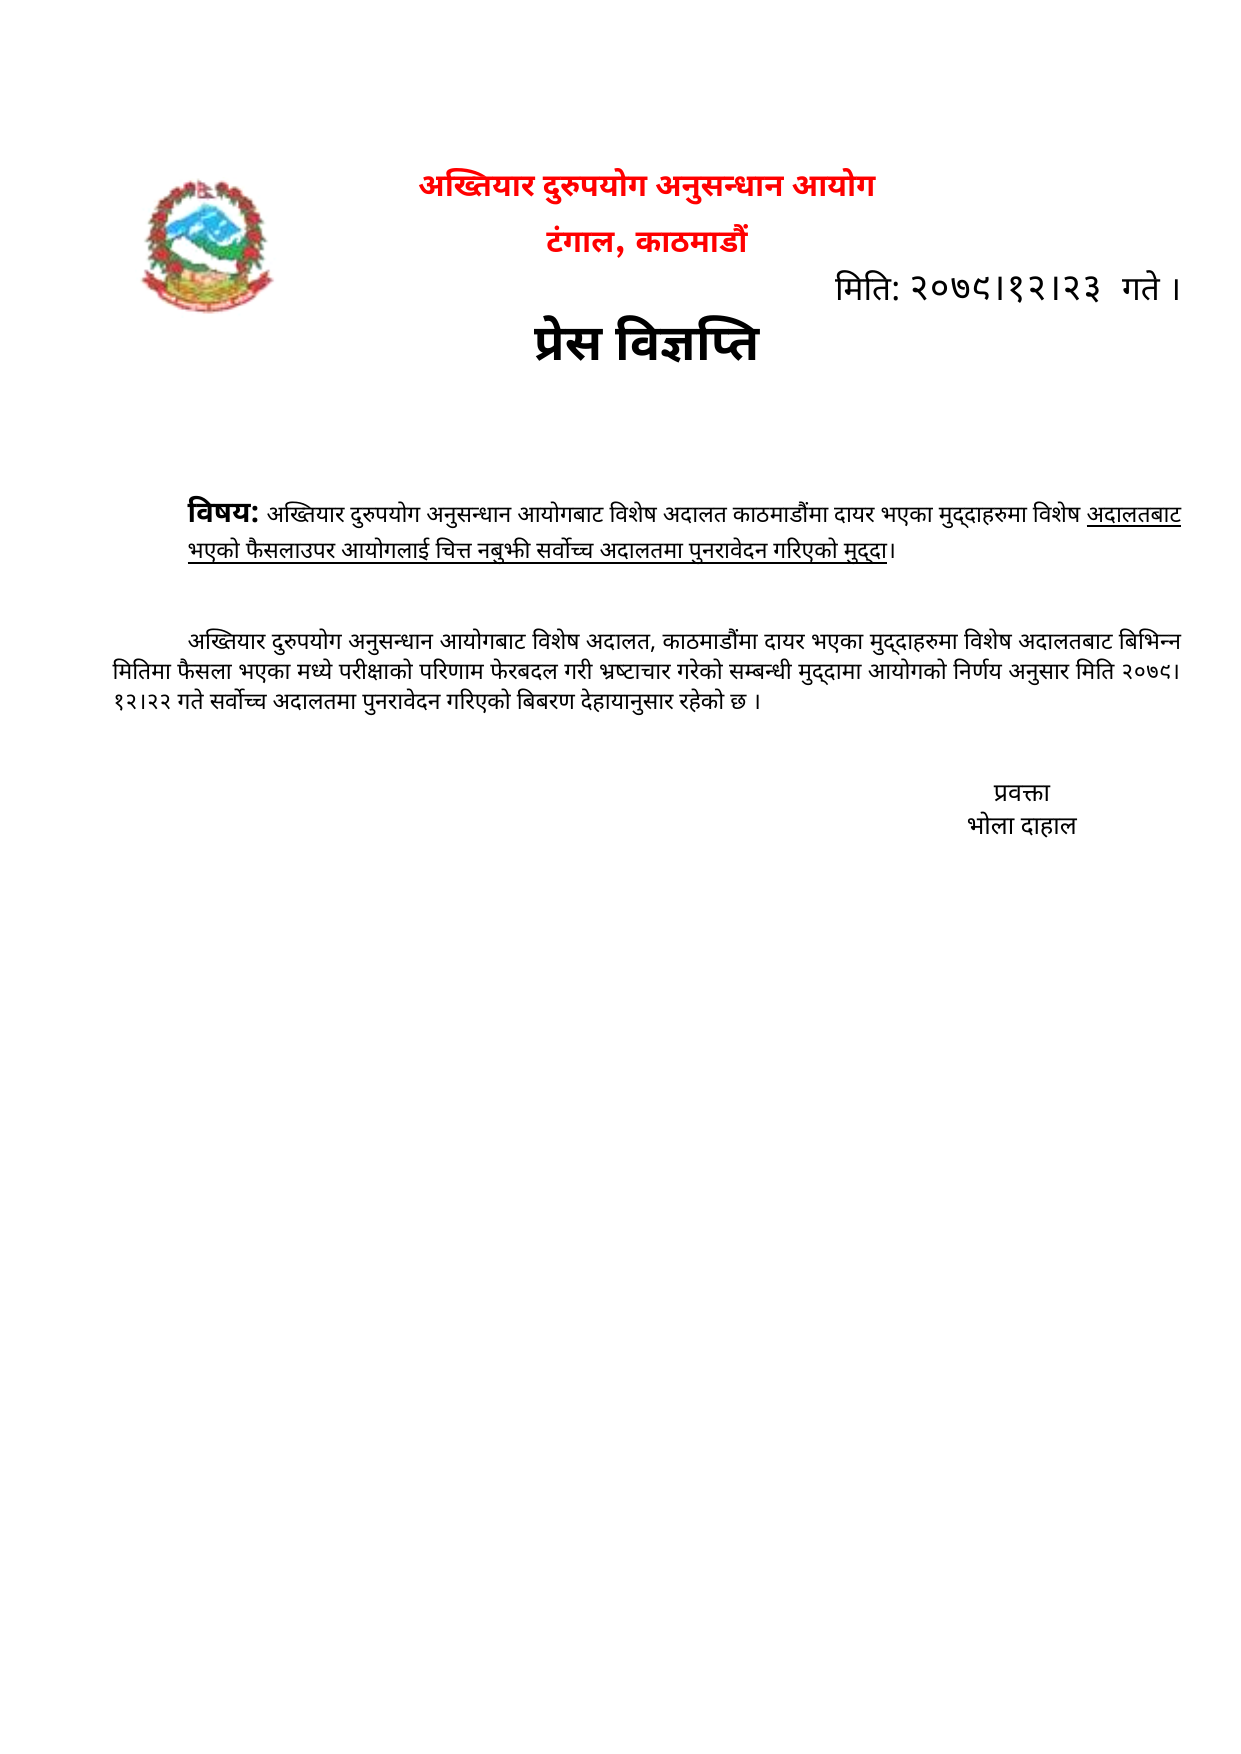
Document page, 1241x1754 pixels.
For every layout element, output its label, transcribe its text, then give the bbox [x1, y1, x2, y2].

text प्रेस विज्ञप्ति [112, 316, 1181, 381]
text मिति: २०७९।१२।२३ गते । [296, 265, 1181, 316]
text टंगाल, काठमाडौं [296, 209, 1181, 265]
text विषय: अख्तियार दुरुपयोग अनुसन्धान आयोगबाट विशेष अदालत काठमाडौंमा दायर भएका मुद्दाहरुमा विशेष अदालतबाट भएको फैसलाउपर आयोगलाई चित्त नबुझी सर्वोच्च अदालतमा पुनरावेदन गरिएको मुद्दा। [187, 491, 1181, 568]
text अख्तियार दुरुपयोग अनुसन्धान आयोग [112, 169, 1181, 209]
text अख्तियार दुरुपयोग अनुसन्धान आयोगबाट विशेष अदालत, काठमाडौंमा दायर भएका मुद्दाहरुमा विशेष अदालतबाट बिभिन्न मितिमा फैसला भएका मध्ये परीक्षाको परिणाम फेरबदल गरी भ्रष्टाचार गरेको सम्बन्धी मुद्दामा आयोगको निर्णय अनुसार मिति २०७९।१२।२२ गते सर्वोच्च अदालतमा पुनरावेदन गरिएको बिबरण देहायानुसार रहेको छ । [112, 625, 1181, 718]
text प्रवक्ता भोला दाहाल [862, 779, 1181, 845]
